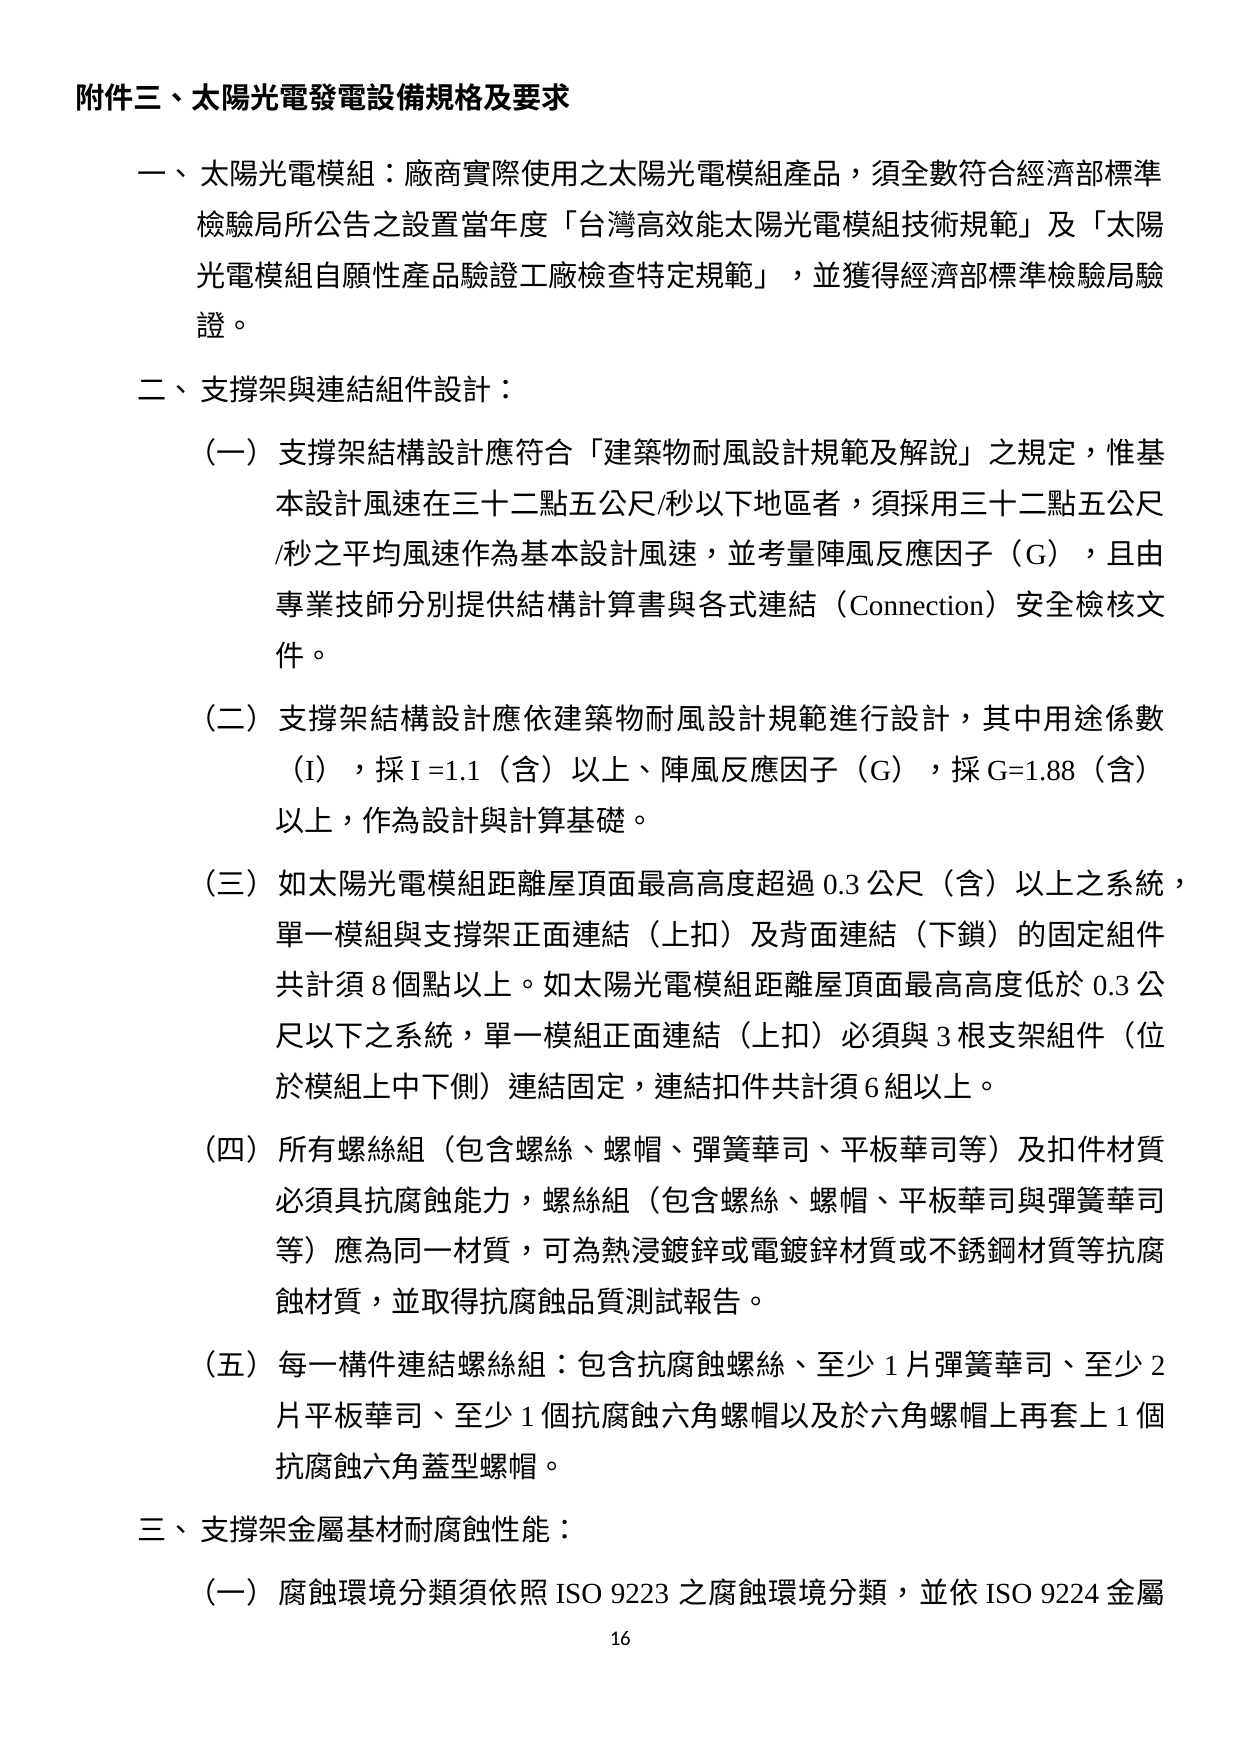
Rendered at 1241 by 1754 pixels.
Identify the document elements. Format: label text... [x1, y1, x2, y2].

list 所有螺絲組（包含螺絲、螺帽、彈簧華司、平板華司等）及扣件材質必須具抗腐蝕能力，螺絲組（包含螺絲、螺帽、平板華司與彈簧華司等）應為同一材質，可為熱浸鍍鋅或電鍍鋅材質或不銹鋼材質等抗腐蝕材質，並取得抗腐蝕品質測試報告。 [187, 1126, 1165, 1321]
list 太陽光電模組：廠商實際使用之太陽光電模組產品，須全數符合經濟部標準檢驗局所公告之設置當年度「台灣高效能太陽光電模組技術規範」及「太陽光電模組自願性產品驗證工廠檢查特定規範」，並獲得經濟部標準檢驗局驗證。 [137, 151, 1165, 345]
list 如太陽光電模組距離屋頂面最高高度超過0.3公尺（含）以上之系統，單一模組與支撐架正面連結（上扣）及背面連結（下鎖）的固定組件共計須8個點以上。如太陽光電模組距離屋頂面最高高度低於0.3公尺以下之系統，單一模組正面連結（上扣）必須與3根支架組件（位於模組上中下側）連結固定，連結扣件共計須6組以上。 [187, 860, 1165, 1106]
list 支撐架與連結組件設計： [137, 366, 1165, 408]
list 支撐架金屬基材耐腐蝕性能： [137, 1507, 1165, 1549]
text 附件三、太陽光電發電設備規格及要求 [75, 75, 973, 117]
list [187, 1570, 1165, 1612]
list 支撐架結構設計應符合「建築物耐風設計規範及解說」之規定，惟基本設計風速在三十二點五公尺/秒以下地區者，須採用三十二點五公尺/秒之平均風速作為基本設計風速，並考量陣風反應因子（G），且由專業技師分別提供結構計算書與各式連結（Connection）安全檢核文件。 [187, 429, 1165, 675]
list 支撐架結構設計應依建築物耐風設計規範進行設計，其中用途係數（I），採I =1.1（含）以上、陣風反應因子（G），採G=1.88（含）以上，作為設計與計算基礎。 [187, 696, 1165, 839]
list 每一構件連結螺絲組：包含抗腐蝕螺絲、至少1片彈簧華司、至少2片平板華司、至少1個抗腐蝕六角螺帽以及於六角螺帽上再套上1個抗腐蝕六角蓋型螺帽。 [187, 1342, 1165, 1486]
